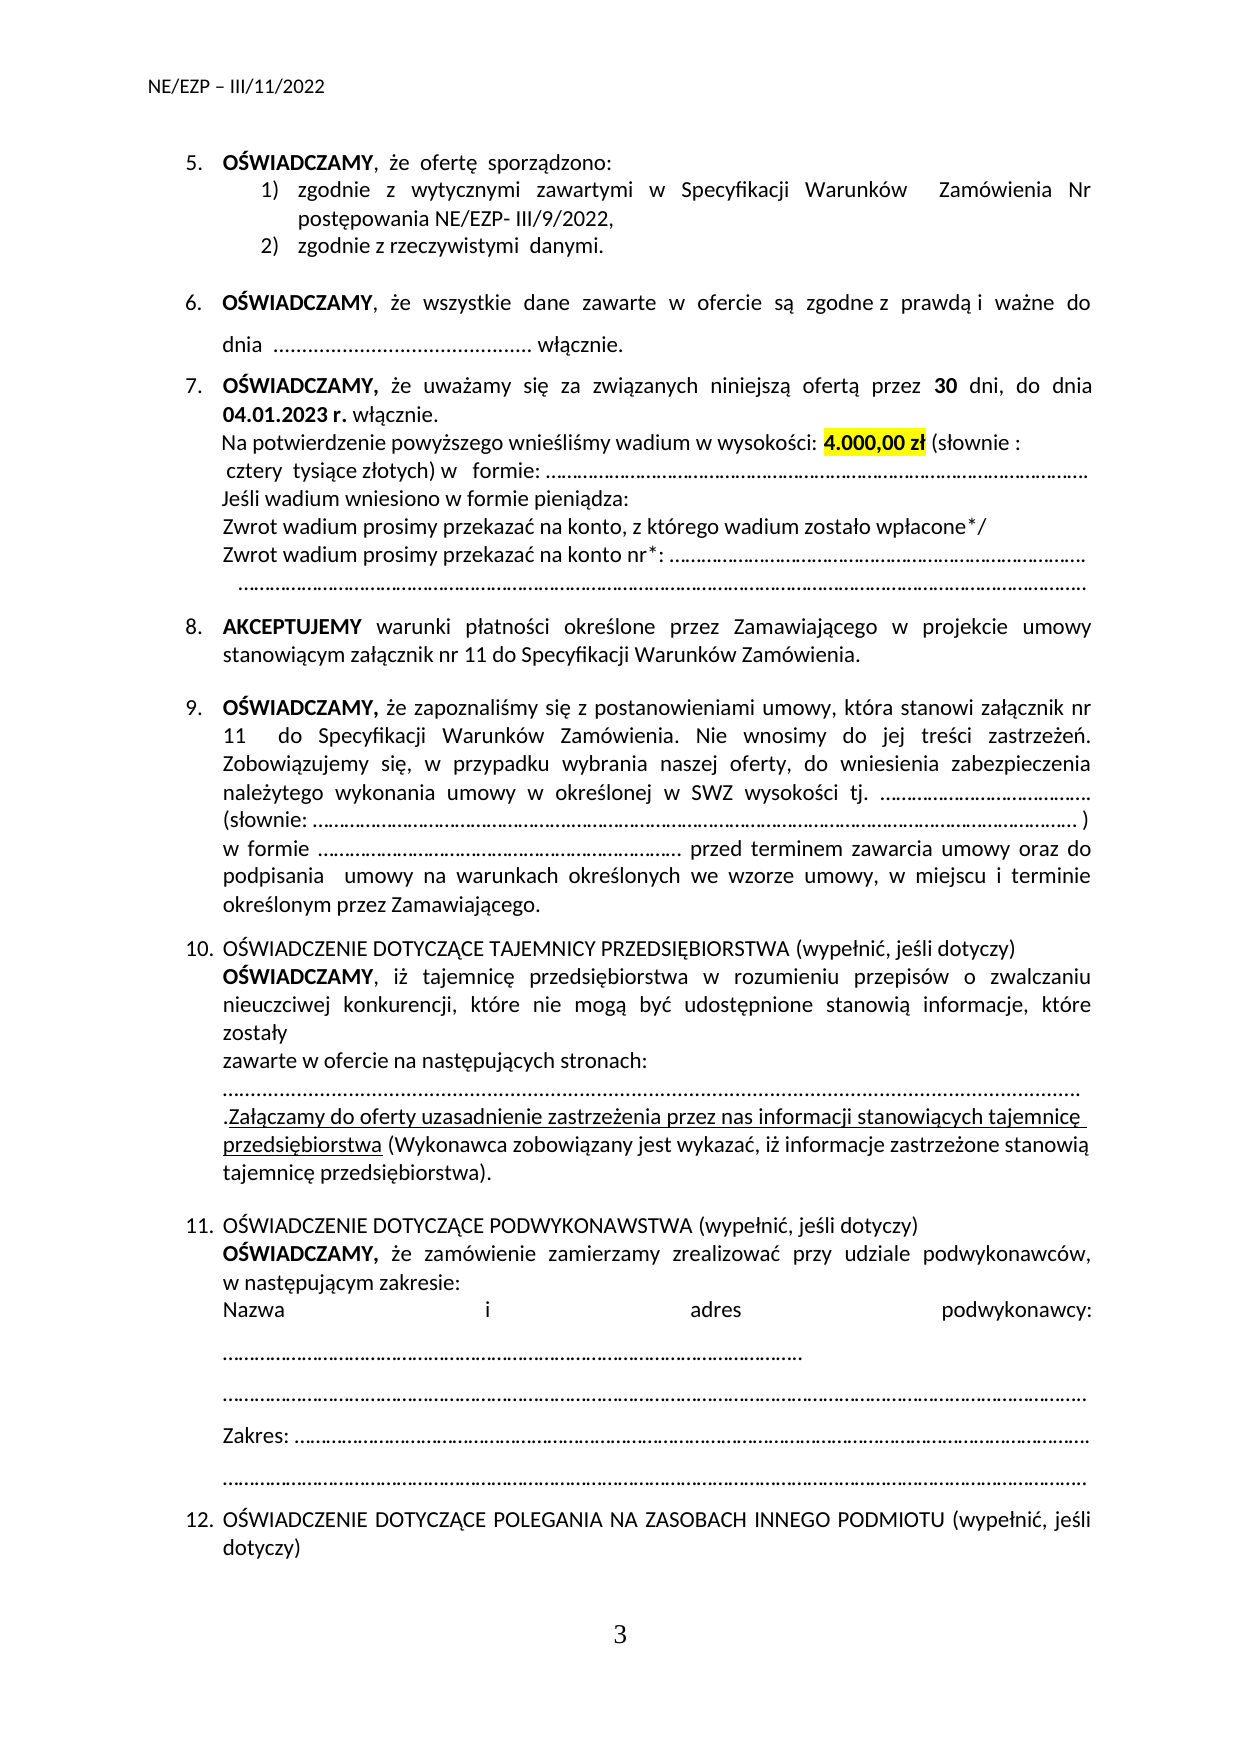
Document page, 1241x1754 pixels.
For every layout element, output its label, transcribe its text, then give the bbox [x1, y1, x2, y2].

list OŚWIADCZAMY, że zamówienie zamierzamy zrealizować przy udziale podwykonawców, w następującym zakresie: [223, 1239, 1093, 1296]
list Nazwa i adres podwykonawcy: ……………………………………………………………………………………………….. [223, 1296, 1093, 1366]
list OŚWIADCZAMY, że zapoznaliśmy się z postanowieniami umowy, która stanowi załącznik nr 11 do Specyfikacji Warunków Zamówienia. Nie wnosimy do jej treści zastrzeżeń. Zobowiązujemy się, w przypadku wybrania naszej oferty, do wniesienia zabezpieczenia należytego wykonania umowy w określonej w SWZ wysokości tj. …………………………………. (słownie: ………………………………………….…………………………………………………………………………………… ) [185, 693, 1093, 834]
list Zwrot wadium prosimy przekazać na konto, z którego wadium zostało wpłacone*/ [223, 512, 1093, 540]
list OŚWIADCZENIE DOTYCZĄCE POLEGANIA NA ZASOBACH INNEGO PODMIOTU (wypełnić, jeśli dotyczy) [185, 1506, 1093, 1562]
list Jeśli wadium wniesiono w formie pieniądza: [185, 484, 1093, 512]
list cztery tysiące złotych) w formie: …………………………………………………………………………………………. [185, 456, 1093, 484]
list w formie …………………………………………………………… przed terminem zawarcia umowy oraz do podpisania umowy na warunkach określonych we wzorze umowy, w miejscu i terminie określonym przez Zamawiającego. [223, 834, 1093, 918]
list OŚWIADCZENIE DOTYCZĄCE TAJEMNICY PRZEDSIĘBIORSTWA (wypełnić, jeśli dotyczy) [185, 934, 1093, 962]
list OŚWIADCZAMY, że wszystkie dane zawarte w ofercie są zgodne z prawdą i ważne do dnia ............................................. włącznie. [185, 288, 1093, 358]
list AKCEPTUJEMY warunki płatności określone przez Zamawiającego w projekcie umowy stanowiącym załącznik nr 11 do Specyfikacji Warunków Zamówienia. [185, 612, 1093, 668]
list Zwrot wadium prosimy przekazać na konto nr*: ……………………………………………………………………. [223, 540, 1093, 568]
text zawarte w ofercie na następujących stronach: …...................................................................................................................................................Załączamy do oferty uzasadnienie zastrzeżenia przez nas informacji stanowiących tajemnicę przedsiębiorstwa (Wykonawca zobowiązany jest wykazać, iż informacje zastrzeżone stanowią tajemnicę przedsiębiorstwa). [223, 1046, 1093, 1187]
list ……………………………………………………………………………………………………………………………………………….. [223, 1379, 1093, 1408]
list OŚWIADCZAMY, że ofertę sporządzono: [185, 148, 1093, 176]
list zgodnie z rzeczywistymi danymi. [260, 232, 1093, 260]
list …………………………………………………………………………………………………………………………………………….. [223, 568, 1093, 596]
list OŚWIADCZENIE DOTYCZĄCE PODWYKONAWSTWA (wypełnić, jeśli dotyczy) [185, 1212, 1093, 1239]
list zgodnie z wytycznymi zawartymi w Specyfikacji Warunków Zamówienia Nr postępowania NE/EZP- III/9/2022, [260, 176, 1093, 232]
list Na potwierdzenie powyższego wnieśliśmy wadium w wysokości: 4.000,00 zł (słownie : [185, 428, 824, 456]
list OŚWIADCZAMY, że uważamy się za związanych niniejszą ofertą przez 30 dni, do dnia 04.01.2023 r. włącznie. [185, 372, 1093, 428]
list ……………………………………………………………………………………………………………………………………………….. [223, 1463, 1093, 1492]
list Zakres: ……………………………………………………………………………………………………………………………………. [223, 1422, 1093, 1449]
text OŚWIADCZAMY, iż tajemnicę przedsiębiorstwa w rozumieniu przepisów o zwalczaniu nieuczciwej konkurencji, które nie mogą być udostępnione stanowią informacje, które zostały [223, 962, 1093, 1046]
